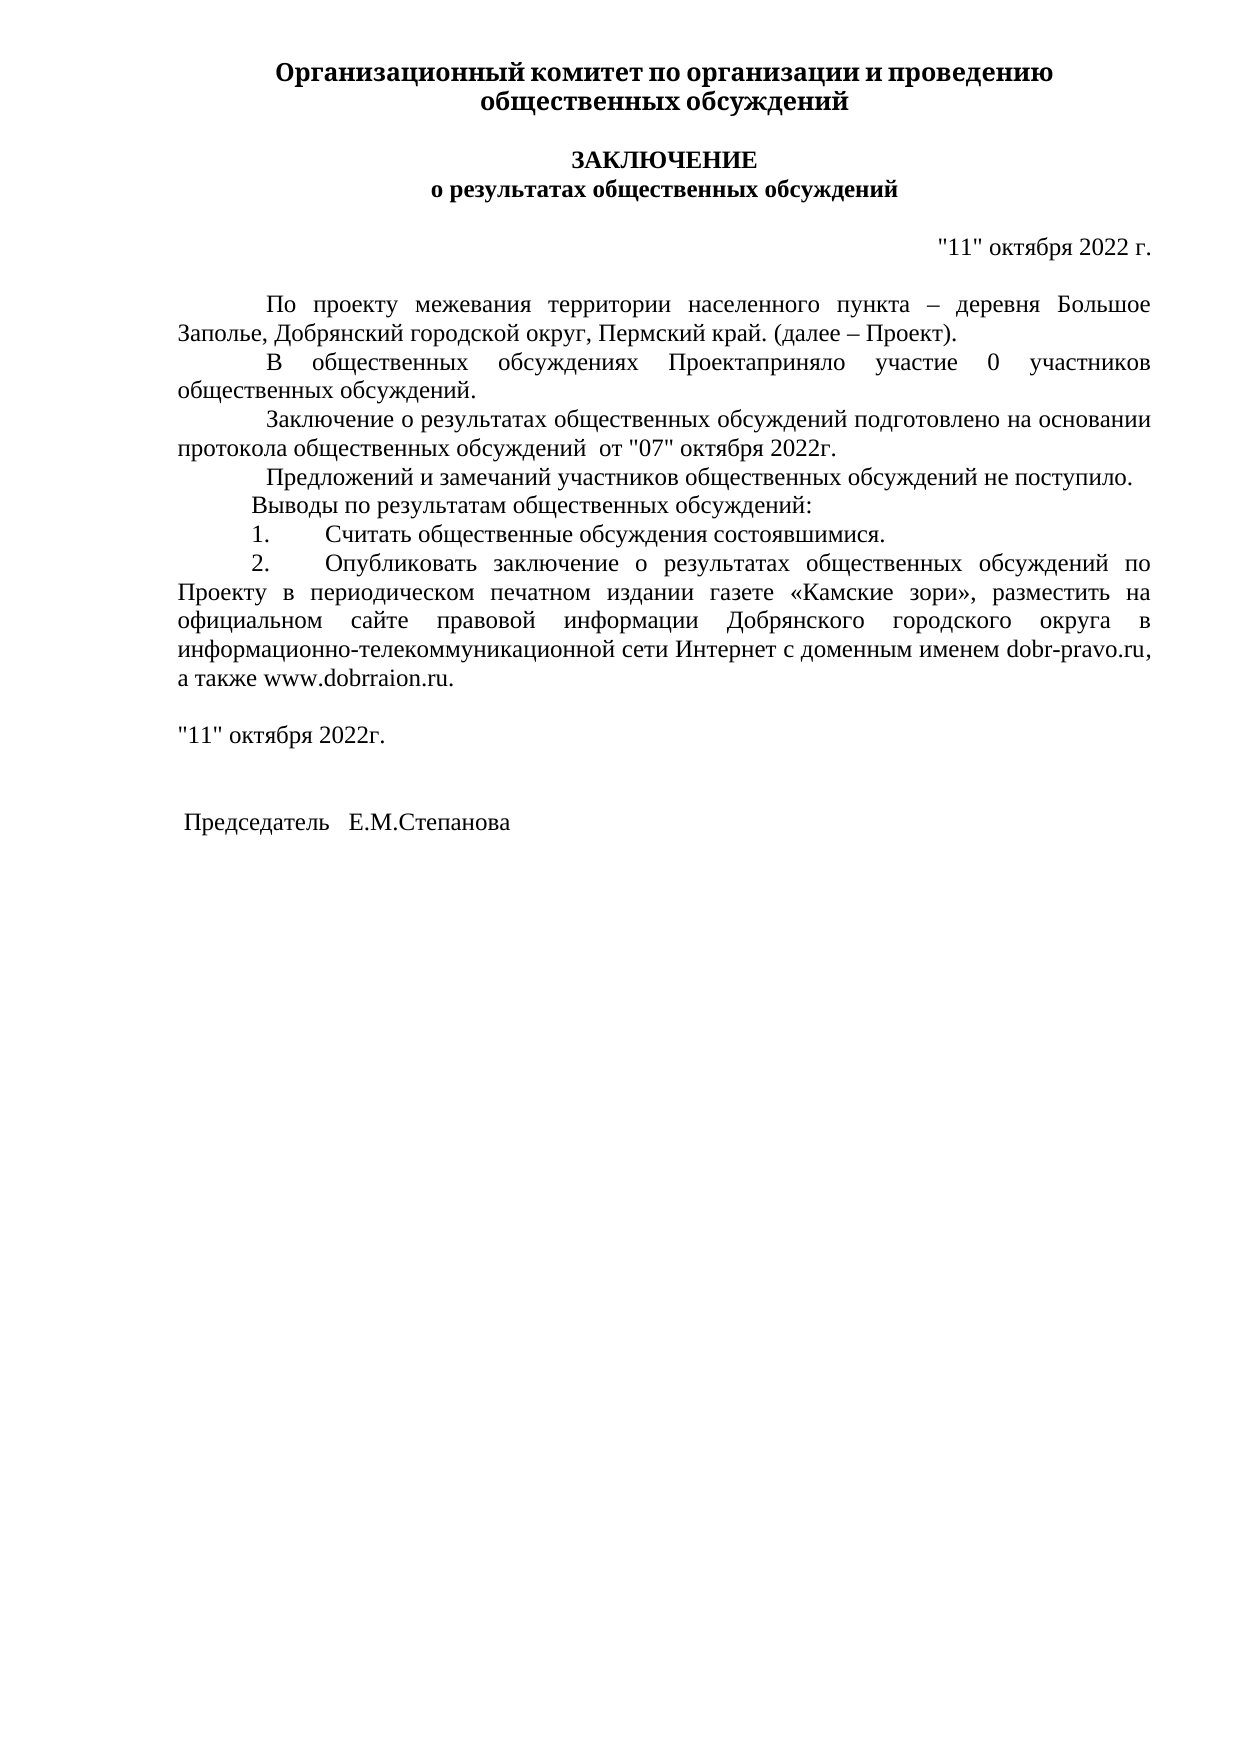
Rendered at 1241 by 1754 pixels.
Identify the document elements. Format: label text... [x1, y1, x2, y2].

subtitle общественных обсуждений [177, 88, 1152, 117]
text В общественных обсуждениях Проектаприняло участие 0 участников общественных обсуждений. [177, 347, 1152, 404]
subtitle Организационный комитет по организации и проведению [177, 59, 1152, 88]
text "11" октября 2022г. [177, 720, 1152, 749]
text Заключение о результатах общественных обсуждений подготовлено на основании протокола общественных обсуждений от "07" октября 2022г. [177, 404, 1152, 462]
text Выводы по результатам общественных обсуждений: [177, 490, 1152, 519]
list Считать общественные обсуждения состоявшимися. [177, 519, 1152, 548]
text о результатах общественных обсуждений [177, 174, 1152, 203]
text ЗАКЛЮЧЕНИЕ [177, 145, 1152, 174]
list Опубликовать заключение о результатах общественных обсуждений по Проекту в периодическом печатном издании газете «Камские зори», разместить на официальном сайте правовой информации Добрянского городского округа в информационно-телекоммуникационной сети Интернет с доменным именем dobr-pravo.ru, а также www.dobrraion.ru. [177, 548, 1152, 692]
text Председатель Е.М.Степанова [177, 807, 1152, 835]
text Предложений и замечаний участников общественных обсуждений не поступило. [177, 462, 1152, 490]
text По проекту межевания территории населенного пункта – деревня Большое Заполье, Добрянский городской округ, Пермский край. (далее – Проект). [177, 289, 1152, 347]
text "11" октября 2022 г. [177, 232, 1152, 260]
